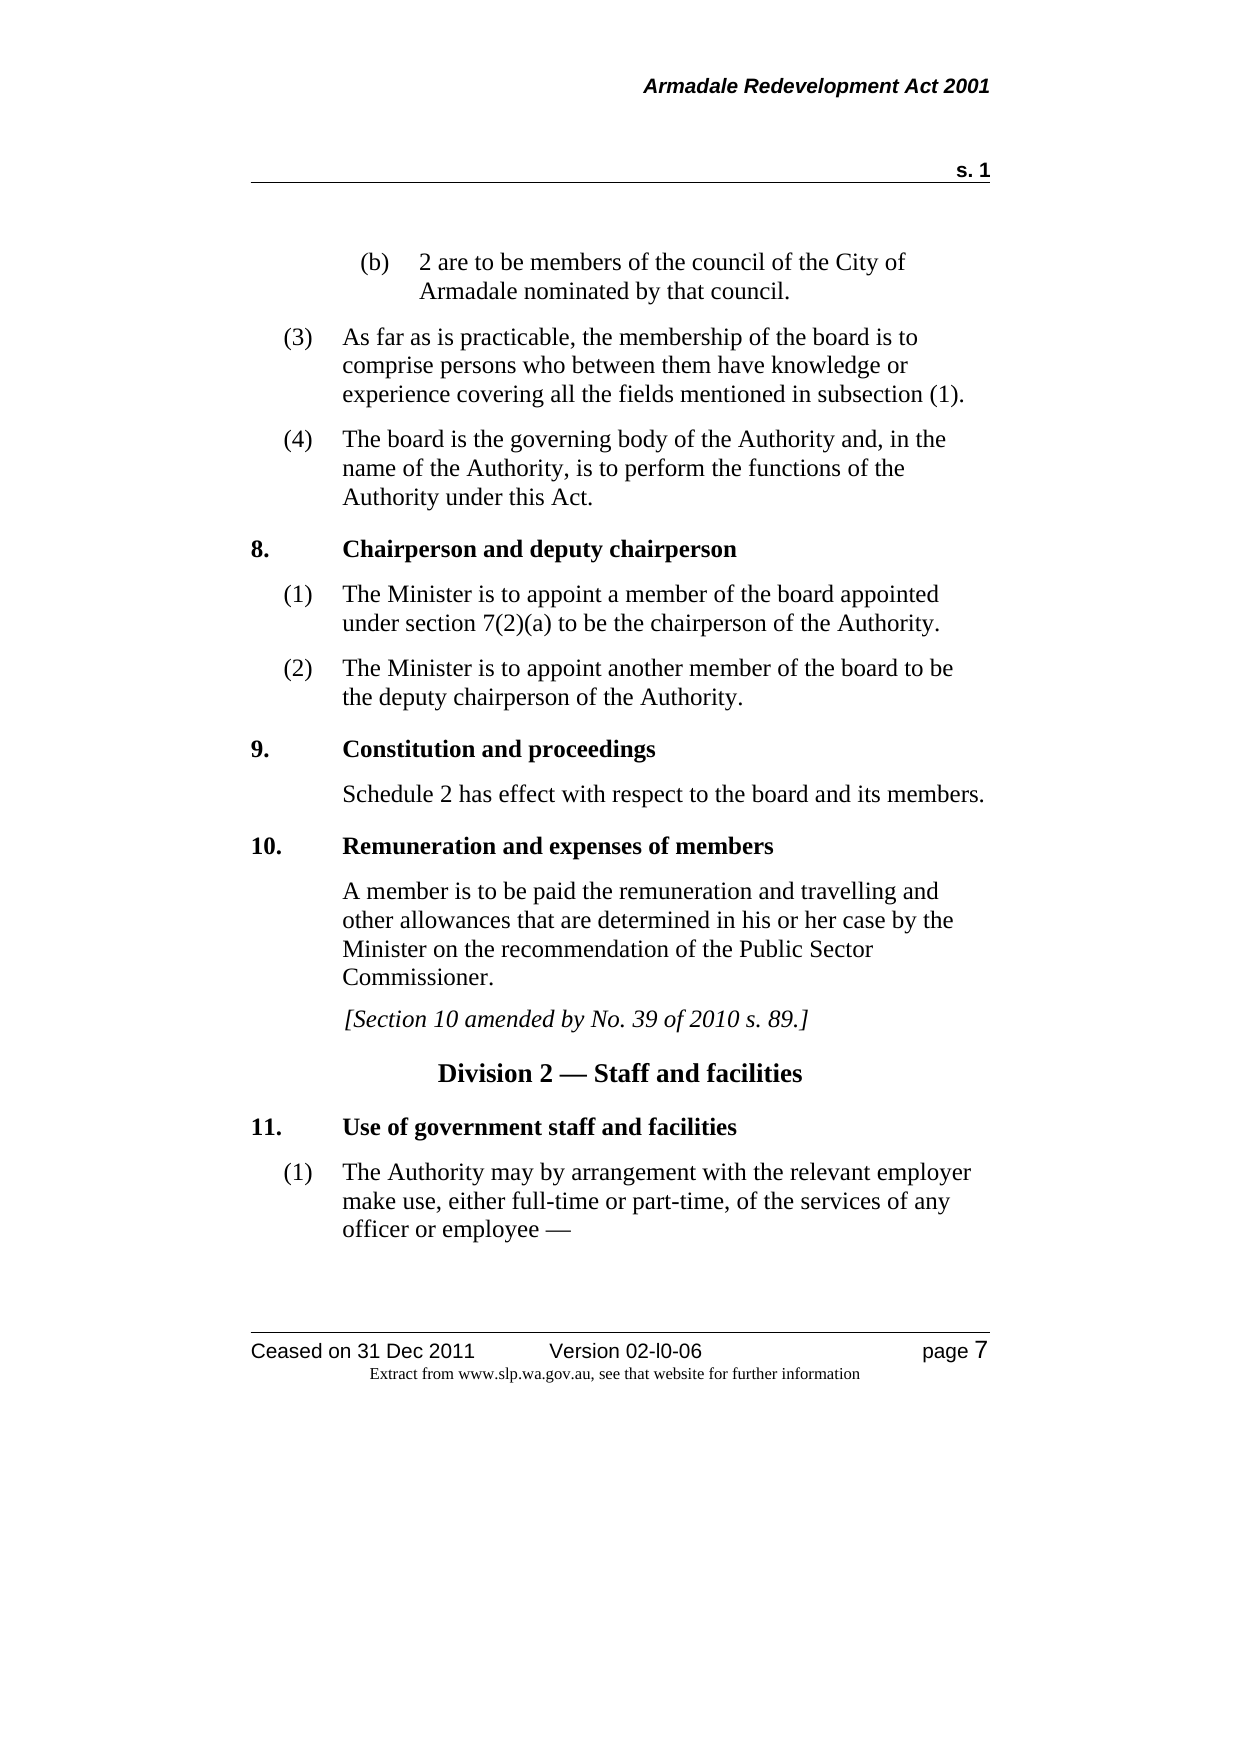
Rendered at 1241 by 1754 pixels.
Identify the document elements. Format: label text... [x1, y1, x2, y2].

text [Section 10 amended by No. 39 of 2010 s. 89.] [251, 1004, 990, 1032]
subtitle 10. Remuneration and expenses of members [251, 831, 990, 859]
text A member is to be paid the remuneration and travelling and other allowances that are determined in his or her case by the Minister on the recommendation of the Public Sector Commissioner. [251, 876, 990, 991]
text (3) As far as is practicable, the membership of the board is to comprise persons who between them have knowledge or experience covering all the fields mentioned in subsection (1). [251, 322, 990, 408]
subtitle 9. Constitution and proceedings [251, 734, 990, 762]
text (2) The Minister is to appoint another member of the board to be the deputy chairperson of the Authority. [251, 653, 990, 711]
text Schedule 2 has effect with respect to the board and its members. [251, 779, 990, 808]
text (4) The board is the governing body of the Authority and, in the name of the Authority, is to perform the functions of the Authority under this Act. [251, 424, 990, 511]
subtitle 8. Chairperson and deputy chairperson [251, 534, 990, 562]
text (1) The Authority may by arrangement with the relevant employer make use, either full-time or part-time, of the services of any officer or employee — [251, 1157, 990, 1243]
text (b) 2 are to be members of the council of the City of nominated by that council. [251, 247, 990, 305]
subtitle 11. Use of government staff and facilities [251, 1112, 990, 1140]
text (1) The Minister is to appoint a member of the board appointed under section 7(2)(a) to be the chairperson of the Authority. [251, 579, 990, 637]
subtitle Division 2 — Staff and facilities [251, 1057, 990, 1089]
